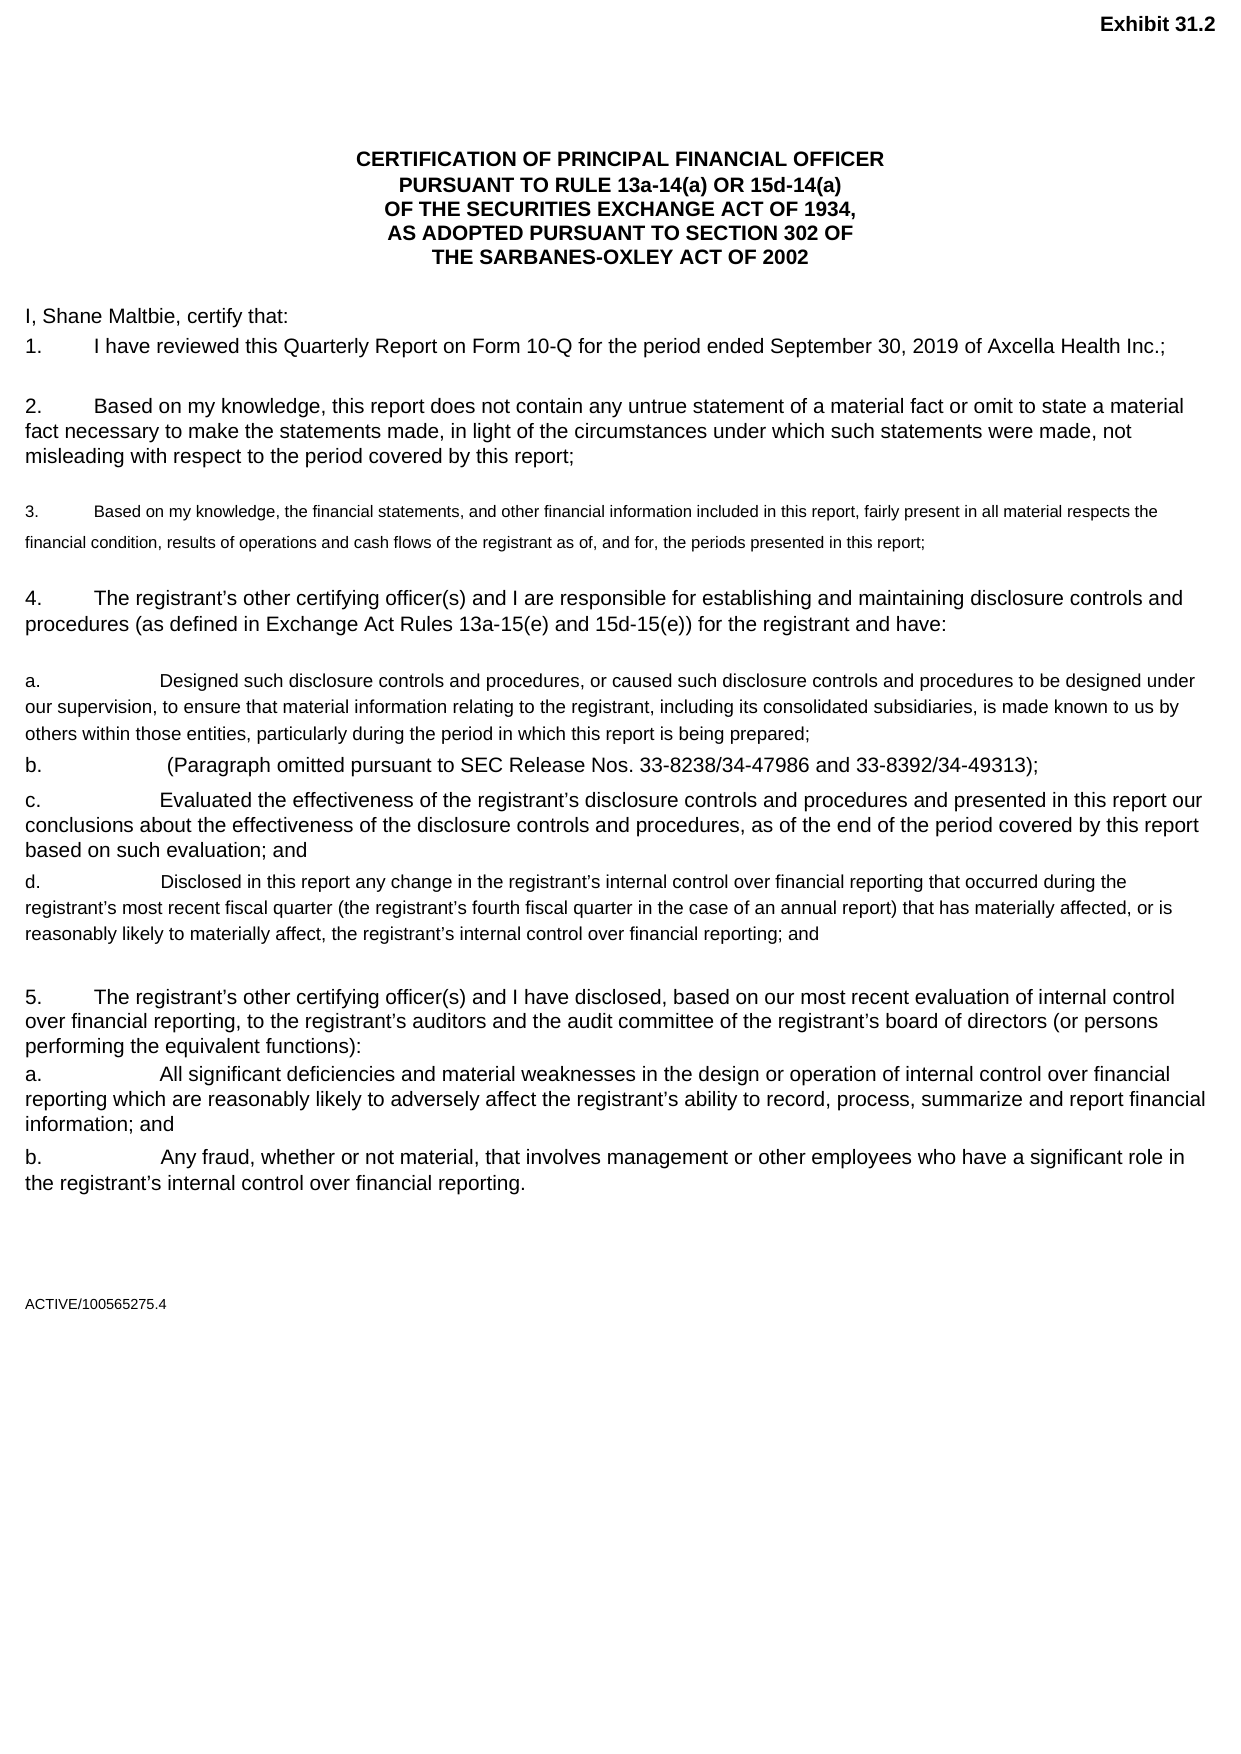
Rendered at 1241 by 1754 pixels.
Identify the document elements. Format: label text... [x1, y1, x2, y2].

list Based on my knowledge, this report does not contain any untrue statement of a material fact or omit to state a material fact necessary to make the statements made, in light of the circumstances under which such statements were made, not misleading with respect to the period covered by this report; [25, 394, 1215, 468]
text I, Shane Maltbie, certify that: [25, 304, 1215, 328]
text Exhibit 31.2 [25, 12, 1215, 36]
text AS ADOPTED PURSUANT TO SECTION 302 OF [25, 221, 1215, 245]
text PURSUANT TO RULE 13a-14(a) OR 15d-14(a) [25, 173, 1215, 197]
list The registrant’s other certifying officer(s) and I are responsible for establishing and maintaining disclosure controls and procedures (as defined in Exchange Act Rules 13a-15(e) and 15d-15(e)) for the registrant and have: [25, 586, 1215, 636]
text THE SARBANES-OXLEY ACT OF 2002 [25, 245, 1215, 269]
list Any fraud, whether or not material, that involves management or other employees who have a significant role in the registrant’s internal control over financial reporting. [25, 1144, 1215, 1194]
list All significant deficiencies and material weaknesses in the design or operation of internal control over financial reporting which are reasonably likely to adversely affect the registrant’s ability to record, process, summarize and report financial information; and [25, 1062, 1215, 1135]
list (Paragraph omitted pursuant to SEC Release Nos. 33-8238/34-47986 and 33-8392/34-49313); [25, 753, 1215, 777]
list Designed such disclosure controls and procedures, or caused such disclosure controls and procedures to be designed under our supervision, to ensure that material information relating to the registrant, including its consolidated subsidiaries, is made known to us by others within those entities, particularly during the period in which this report is being prepared; [25, 670, 1215, 744]
list Based on my knowledge, the financial statements, and other financial information included in this report, fairly present in all material respects the financial condition, results of operations and cash flows of the registrant as of, and for, the periods presented in this report; [25, 502, 1215, 552]
list Evaluated the effectiveness of the registrant’s disclosure controls and procedures and presented in this report our conclusions about the effectiveness of the disclosure controls and procedures, as of the end of the period covered by this report based on such evaluation; and [25, 788, 1215, 862]
text ACTIVE/100565275.4 [25, 1296, 1215, 1313]
list The registrant’s other certifying officer(s) and I have disclosed, based on our most recent evaluation of internal control over financial reporting, to the registrant’s auditors and the audit committee of the registrant’s board of directors (or persons performing the equivalent functions): [25, 984, 1215, 1058]
list I have reviewed this Quarterly Report on Form 10-Q for the period ended September 30, 2019 of Axcella Health Inc.; [25, 334, 1215, 358]
list Disclosed in this report any change in the registrant’s internal control over financial reporting that occurred during the registrant’s most recent fiscal quarter (the registrant’s fourth fiscal quarter in the case of an annual report) that has materially affected, or is reasonably likely to materially affect, the registrant’s internal control over financial reporting; and [25, 871, 1215, 944]
text OF THE SECURITIES EXCHANGE ACT OF 1934, [25, 197, 1215, 221]
text CERTIFICATION OF PRINCIPAL FINANCIAL OFFICER [25, 147, 1215, 171]
